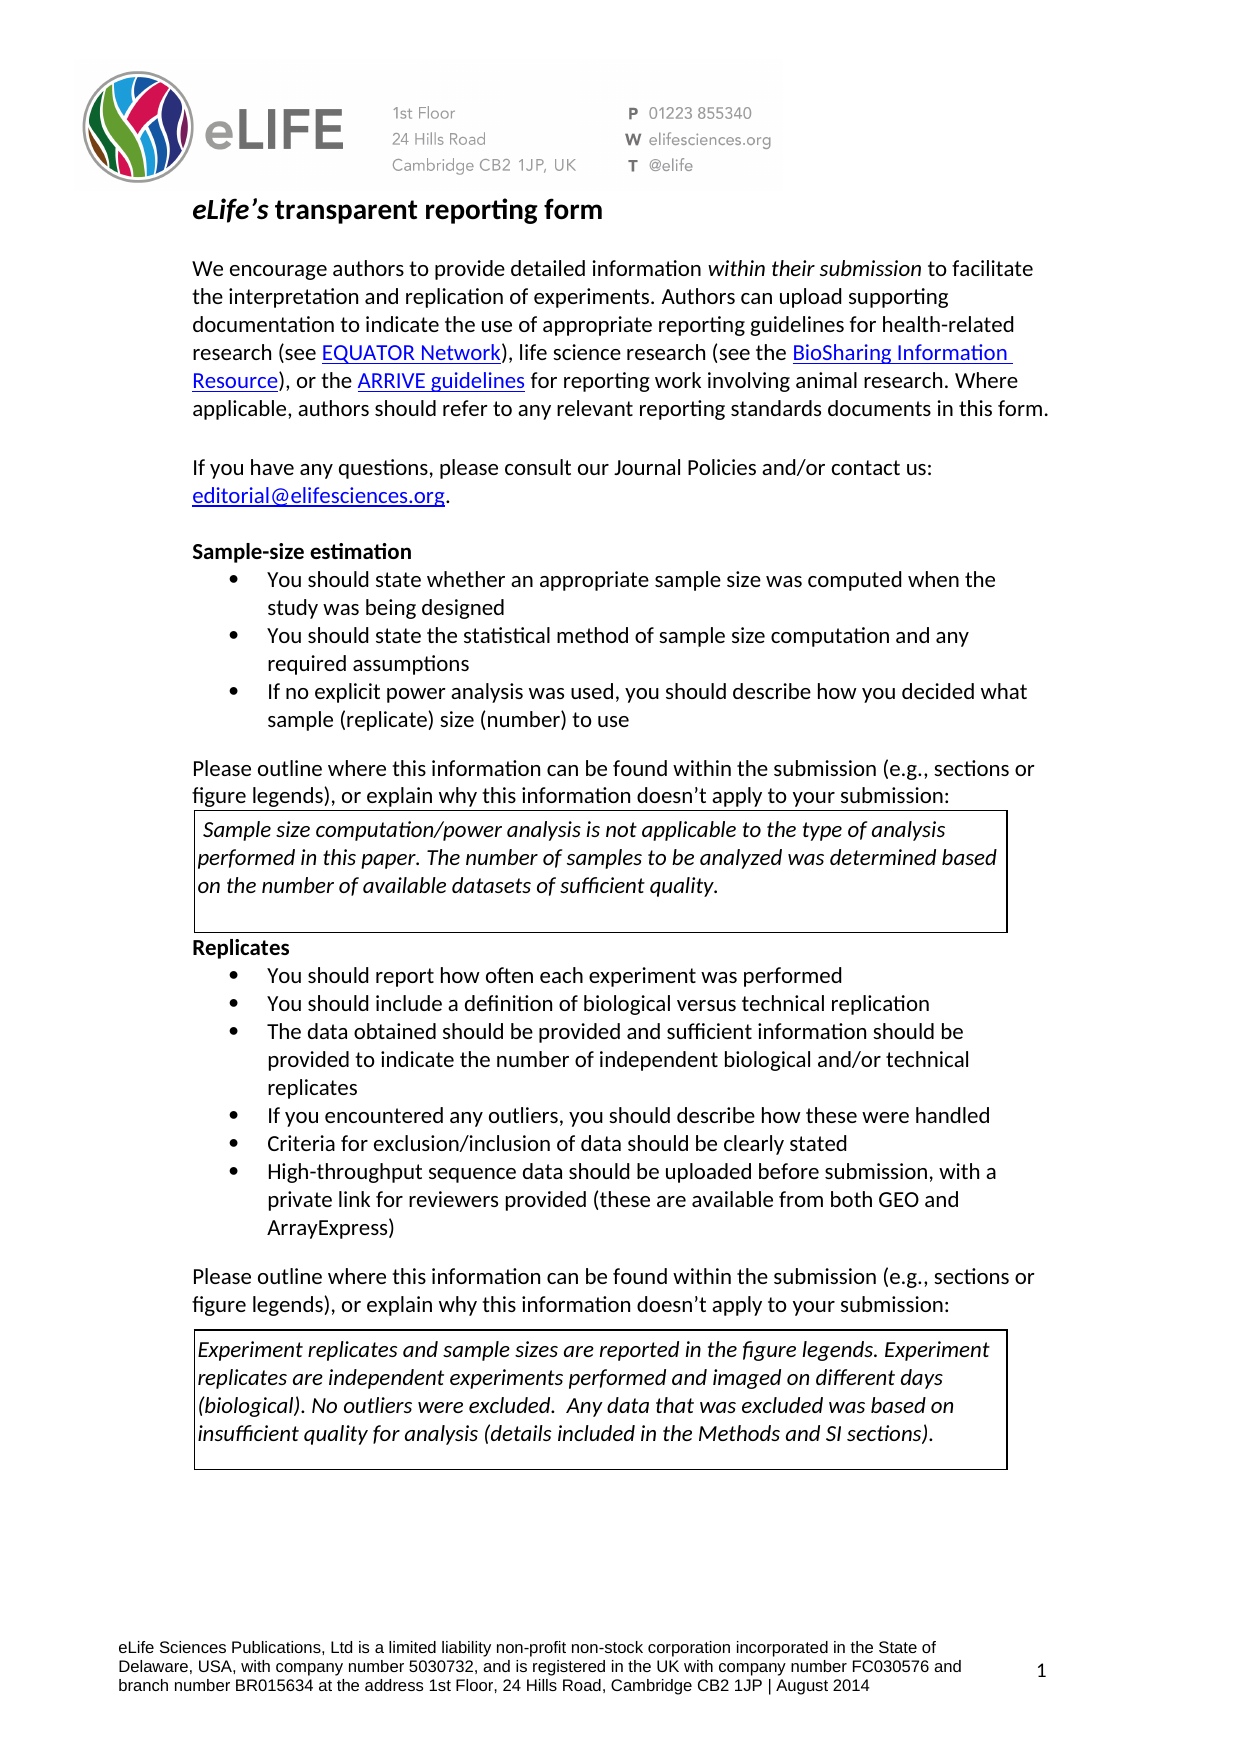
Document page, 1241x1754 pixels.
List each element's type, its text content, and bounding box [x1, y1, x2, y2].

text We encourage authors to provide detailed information within their submission to facilitate the interpretation and replication of experiments. Authors can upload supporting documentation to indicate the use of appropriate reporting guidelines for health-related research (see EQUATOR Network), life science research (see the BioSharing Information Resource), or the ARRIVE guidelines for reporting work involving animal research. Where applicable, authors should refer to any relevant reporting standards documents in this form. [192, 254, 1053, 423]
list You should state whether an appropriate sample size was computed when the study was being designed [229, 565, 1053, 621]
list High-throughput sequence data should be uploaded before submission, with a private link for reviewers provided (these are available from both GEO and ArrayExpress) [229, 1157, 1053, 1242]
list Criteria for exclusion/inclusion of data should be clearly stated [229, 1129, 1053, 1157]
list If no explicit power analysis was used, you should describe how you decided what sample (replicate) size (number) to use [229, 677, 1053, 733]
list If you encountered any outliers, you should describe how these were handled [229, 1101, 1053, 1129]
list The data obtained should be provided and sufficient information should be provided to indicate the number of independent biological and/or technical replicates [229, 1017, 1053, 1101]
list You should report how often each experiment was performed [229, 961, 1053, 989]
text eLife’s transparent reporting form [192, 191, 1053, 226]
text If you have any questions, please consult our Journal Policies and/or contact us: editorial@elifesciences.org. [192, 453, 1053, 509]
text Experiment replicates and sample sizes are reported in the figure legends. Experiment replicates are independent experiments performed and imaged on different days (biological). No outliers were excluded. Any data that was excluded was based on insufficient quality for analysis (details included in the Methods and SI sections). [195, 1333, 1006, 1449]
picture [73, 59, 784, 191]
list You should state the statistical method of sample size computation and any required assumptions [229, 621, 1053, 677]
list You should include a definition of biological versus technical replication [229, 989, 1053, 1017]
text Replicates [192, 838, 1053, 961]
text Sample-size estimation [192, 537, 1053, 565]
text Sample size computation/power analysis is not applicable to the type of analysis performed in this paper. The number of samples to be analyzed was determined based on the number of available datasets of sufficient quality. [195, 813, 1006, 899]
